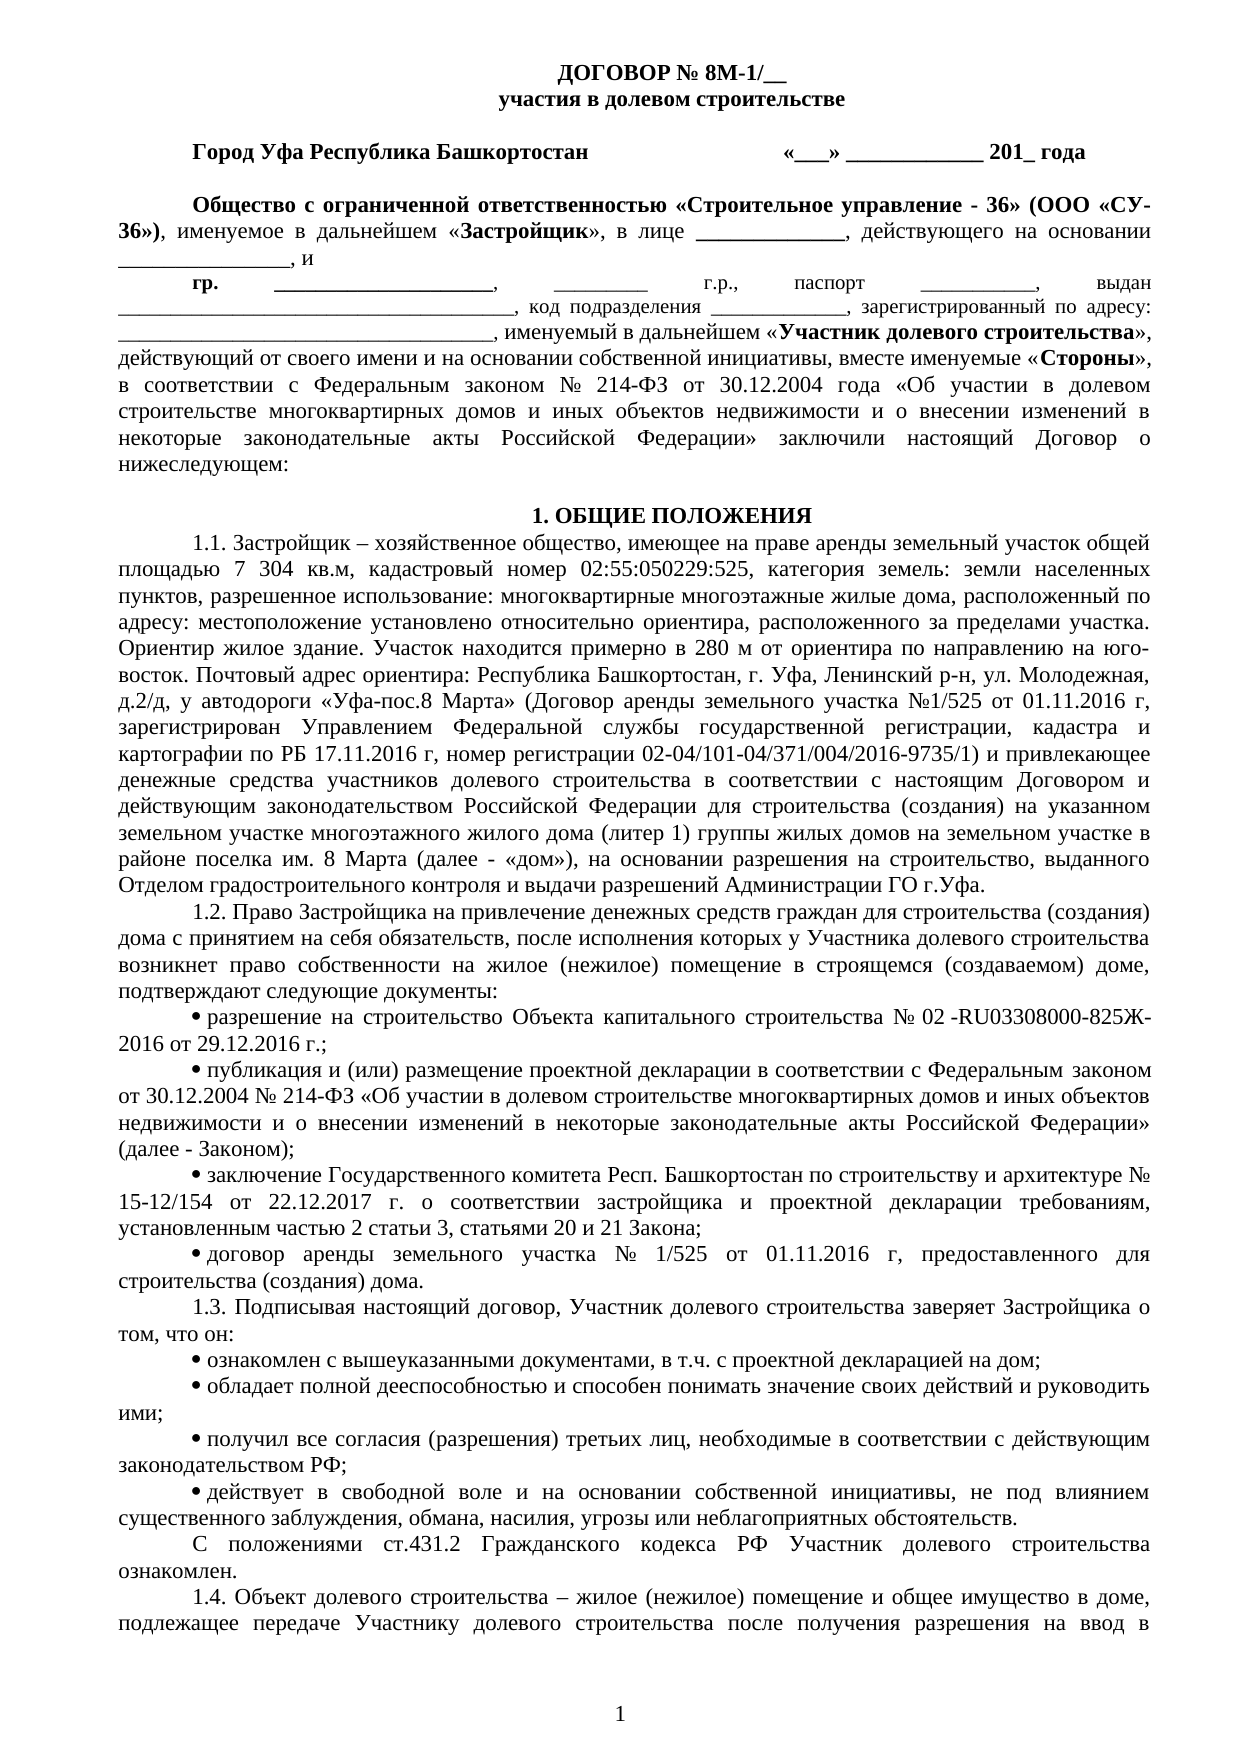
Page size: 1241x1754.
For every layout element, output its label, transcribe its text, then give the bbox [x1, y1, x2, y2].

list заключение Государственного комитета Респ. Башкортостан по строительству и архитектуре № 15-12/154 от 22.12.2017 г. о соответствии застройщика и проектной декларации требованиям, установленным частью 2 статьи 3, статьями 20 и 21 Закона; [118, 1161, 1152, 1241]
text 1.2. Право Застройщика на привлечение денежных средств граждан для строительства (создания) дома с принятием на себя обязательств, после исполнения которых у Участника долевого строительства возникнет право собственности на жилое (нежилое) помещение в строящемся (создаваемом) доме, подтверждают следующие документы: [118, 898, 1152, 1003]
text 1. ОБЩИЕ ПОЛОЖЕНИЯ [118, 503, 1152, 529]
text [118, 1583, 1152, 1636]
text Город Уфа Республика Башкортостан «___» ____________ 201_ года [118, 138, 1152, 164]
list публикация и (или) размещение проектной декларации в соответствии с Федеральным законом от 30.12.2004 № 214-ФЗ «Об участии в долевом строительстве многоквартирных домов и иных объектов недвижимости и о внесении изменений в некоторые законодательные акты Российской Федерации» (далее - Законом); [118, 1056, 1152, 1161]
list ознакомлен с вышеуказанными документами, в т.ч. с проектной декларацией на дом; [118, 1346, 1152, 1372]
text гр. _____________________, _________ г.р., паспорт ___________, выдан ______________________________________, код подразделения _____________, зарегистрированный по адресу: ____________________________________, именуемый в дальнейшем «Участник долевого строительства», действующий от своего имени и на основании собственной инициативы, вместе именуемые «Стороны», в соответствии с Федеральным законом № 214-ФЗ от 30.12.2004 года «Об участии в долевом строительстве многоквартирных домов и иных объектов недвижимости и о внесении изменений в некоторые законодательные акты Российской Федерации» заключили настоящий Договор о нижеследующем: [118, 270, 1152, 476]
text ДОГОВОР № 8М-1/__ [118, 59, 1152, 86]
text 1.1. Застройщик – хозяйственное общество, имеющее на праве аренды земельный участок общей площадью 7 304 кв.м, кадастровый номер 02:55:050229:525, категория земель: земли населенных пунктов, разрешенное использование: многоквартирные многоэтажные жилые дома, расположенный по адресу: местоположение установлено относительно ориентира, расположенного за пределами участка. Ориентир жилое здание. Участок находится примерно в 280 м от ориентира по направлению на юго-восток. Почтовый адрес ориентира: Республика Башкортостан, г. Уфа, Ленинский р-н, ул. Молодежная, д.2/д, у автодороги «Уфа-пос.8 Марта» (Договор аренды земельного участка №1/525 от 01.11.2016 г, зарегистрирован Управлением Федеральной службы государственной регистрации, кадастра и картографии по РБ 17.11.2016 г, номер регистрации 02-04/101-04/371/004/2016-9735/1) и привлекающее денежные средства участников долевого строительства в соответствии с настоящим Договором и действующим законодательством Российской Федерации для строительства (создания) на указанном земельном участке многоэтажного жилого дома (литер 1) группы жилых домов на земельном участке в районе поселка им. 8 Марта (далее - «дом»), на основании разрешения на строительство, выданного Отделом градостроительного контроля и выдачи разрешений Администрации ГО г.Уфа. [118, 529, 1152, 898]
text участия в долевом строительстве [118, 86, 1152, 112]
text С положениями ст.431.2 Гражданского кодекса РФ Участник долевого строительства ознакомлен. [118, 1530, 1152, 1583]
text Общество с ограниченной ответственностью «Строительное управление - 36» (ООО «СУ-36»), именуемое в дальнейшем «Застройщик», в лице _____________, действующего на основании _______________, и [118, 191, 1152, 270]
list получил все согласия (разрешения) третьих лиц, необходимые в соответствии с действующим законодательством РФ; [118, 1425, 1152, 1478]
text 1.3. Подписывая настоящий договор, Участник долевого строительства заверяет Застройщика о том, что он: [118, 1293, 1152, 1346]
list обладает полной дееспособностью и способен понимать значение своих действий и руководить ими; [118, 1372, 1152, 1425]
list действует в свободной воле и на основании собственной инициативы, не под влиянием существенного заблуждения, обмана, насилия, угрозы или неблагоприятных обстоятельств. [118, 1478, 1152, 1530]
list договор аренды земельного участка № 1/525 от 01.11.2016 г, предоставленного для строительства (создания) дома. [118, 1241, 1152, 1293]
list разрешение на строительство Объекта капитального строительства № 02 -RU03308000-825Ж-2016 от 29.12.2016 г.; [118, 1003, 1152, 1056]
